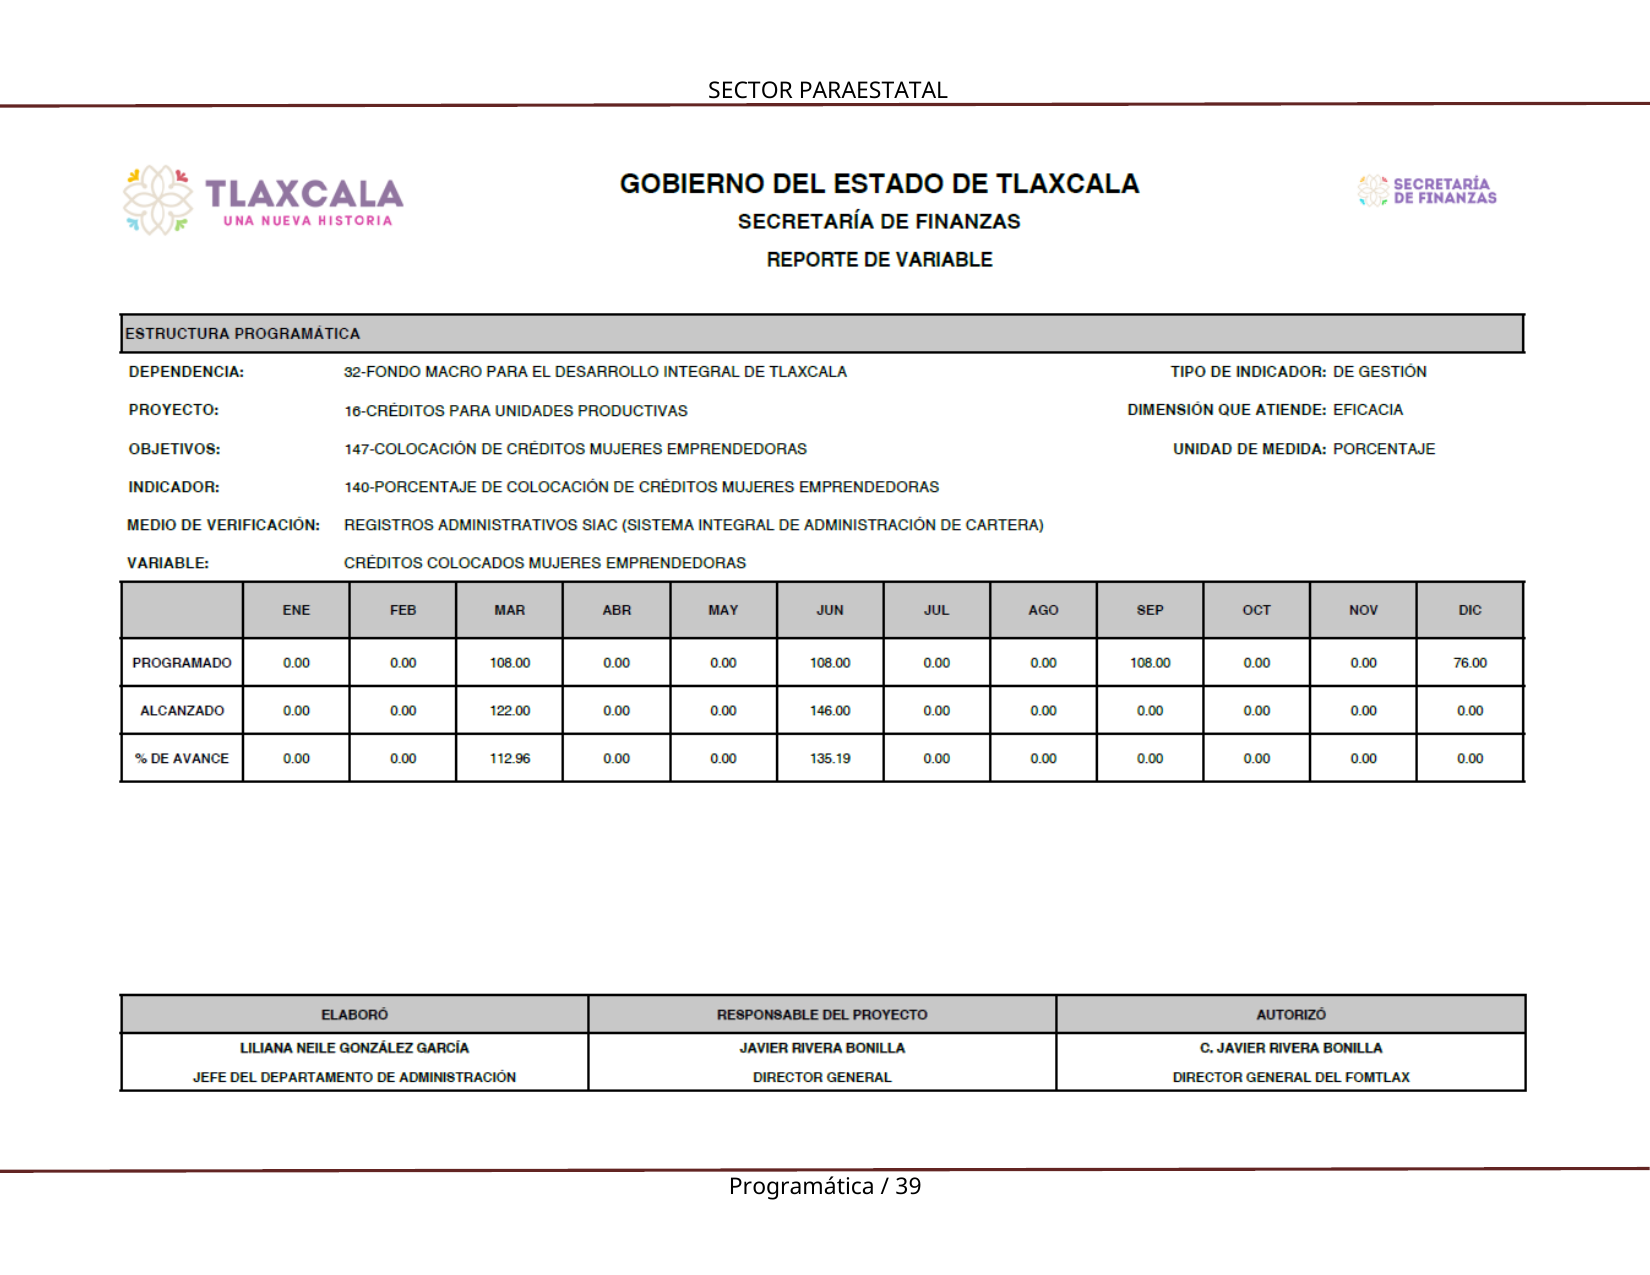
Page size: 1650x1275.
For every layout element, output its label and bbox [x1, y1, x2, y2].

picture [112, 150, 1538, 1103]
